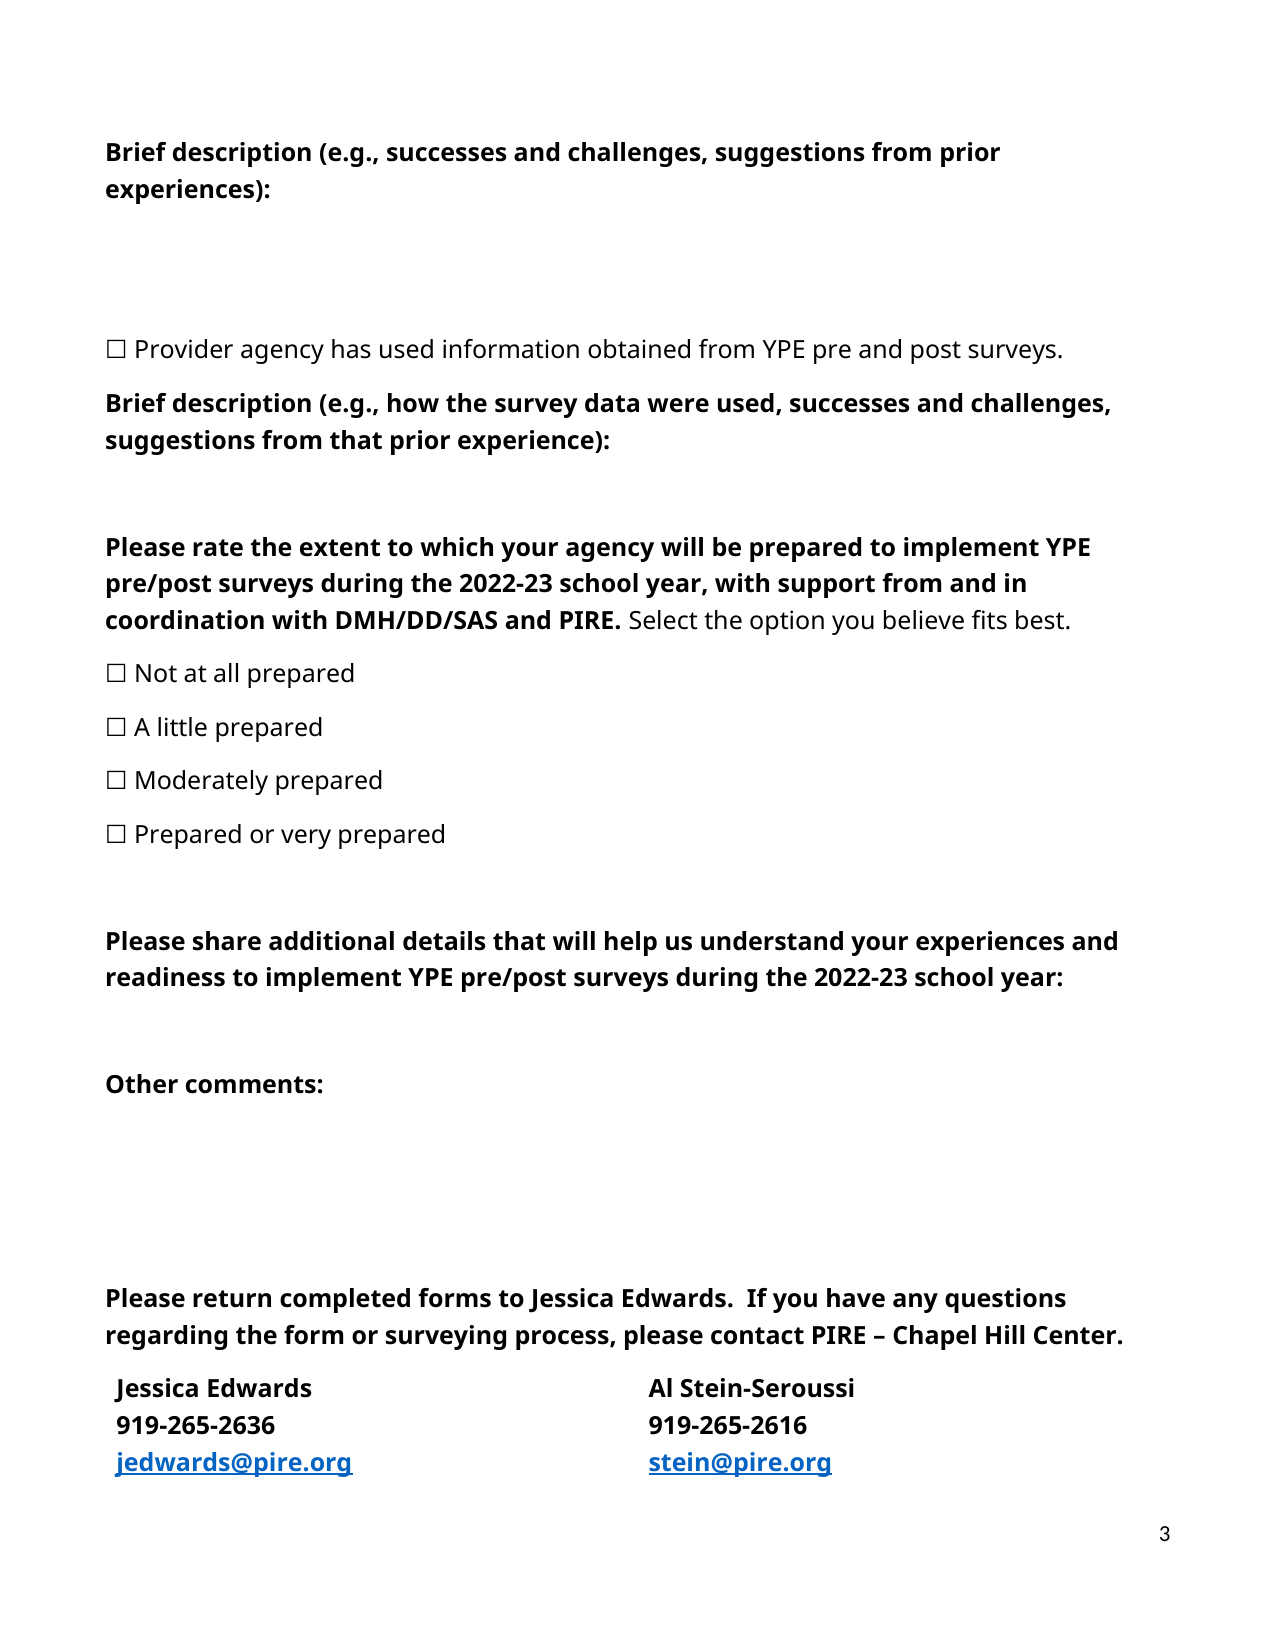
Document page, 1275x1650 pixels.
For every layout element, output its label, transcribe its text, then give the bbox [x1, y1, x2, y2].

text Provider agency has used information obtained from YPE pre and post surveys. [105, 332, 1170, 366]
text Brief description (e.g., successes and challenges, suggestions from prior experiences): [105, 135, 1170, 206]
text A little prepared [105, 709, 1170, 744]
text Moderately prepared [105, 763, 1170, 797]
text Brief description (e.g., how the survey data were used, successes and challenges, suggestions from that prior experience): [105, 386, 1170, 456]
text Please share additional details that will help us understand your experiences and readiness to implement YPE pre/post surveys during the 2022-23 school year: [105, 923, 1170, 994]
table_header Jessica Edwards 919-265-2636 jedwards@pire.org [105, 1371, 637, 1481]
text Please return completed forms to Jessica Edwards. If you have any questions regarding the form or surveying process, please contact PIRE – Chapel Hill Center. [105, 1281, 1170, 1352]
table_header Al Stein-Seroussi 919-265-2616 stein@pire.org [637, 1371, 1169, 1481]
text Prepared or very prepared [105, 816, 1170, 851]
text Other comments: [105, 1067, 1170, 1101]
text Not at all prepared [105, 656, 1170, 690]
text Please rate the extent to which your agency will be prepared to implement YPE pre/post surveys during the 2022-23 school year, with support from and in coordination with DMH/DD/SAS and PIRE. Select the option you believe fits best. [105, 529, 1170, 637]
